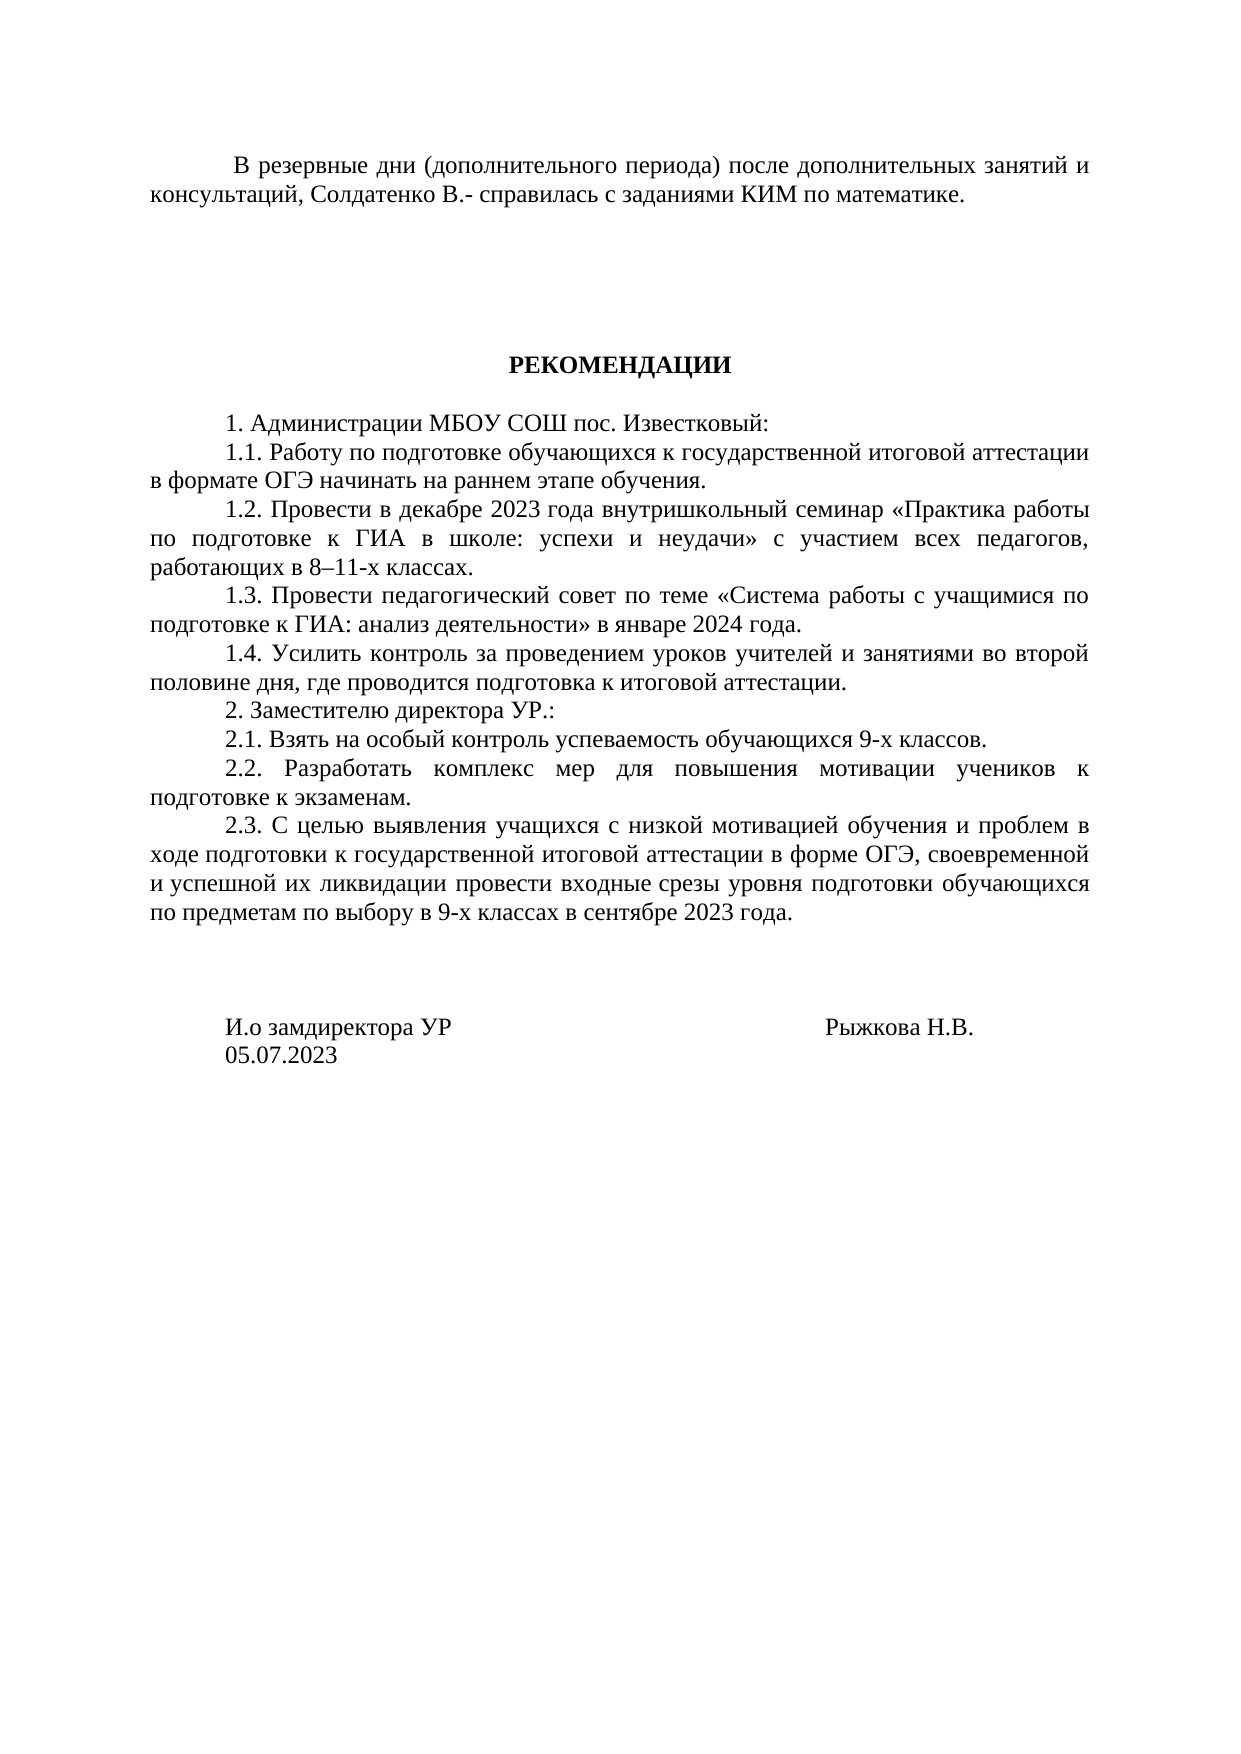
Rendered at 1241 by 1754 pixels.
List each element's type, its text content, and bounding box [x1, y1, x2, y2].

text 2.3. С целью выявления учащихся с низкой мотивацией обучения и проблем в ходе подготовки к государственной итоговой аттестации в форме ОГЭ, своевременной и успешной их ликвидации провести входные срезы уровня подготовки обучающихся по предметам по выбору в 9-х классах в сентябре 2023 года. [150, 811, 1090, 926]
text РЕКОМЕНДАЦИИ [150, 350, 1090, 379]
text В резервные дни (дополнительного периода) после дополнительных занятий и консультаций, Солдатенко В.- справилась с заданиями КИМ по математике. [150, 150, 1090, 207]
text 1.1. Работу по подготовке обучающихся к государственной итоговой аттестации в формате ОГЭ начинать на раннем этапе обучения. [150, 437, 1090, 494]
text 2.1. Взять на особый контроль успеваемость обучающихся 9-х классов. [150, 724, 1090, 753]
text 1.2. Провести в декабре 2023 года внутришкольный семинар «Практика работы по подготовке к ГИА в школе: успехи и неудачи» с участием всех педагогов, работающих в 8–11-х классах. [150, 494, 1090, 581]
text 2.2. Разработать комплекс мер для повышения мотивации учеников к подготовке к экзаменам. [150, 753, 1090, 811]
text 1. Администрации МБОУ СОШ пос. Известковый: [150, 408, 1090, 437]
text 2. Заместителю директора УР.: [150, 696, 1090, 724]
text 1.4. Усилить контроль за проведением уроков учителей и занятиями во второй половине дня, где проводится подготовка к итоговой аттестации. [150, 638, 1090, 696]
text И.о замдиректора УР Рыжкова Н.В. [150, 1012, 1090, 1041]
text 1.3. Провести педагогический совет по теме «Система работы с учащимися по подготовке к ГИА: анализ деятельности» в январе 2024 года. [150, 581, 1090, 638]
text 05.07.2023 [150, 1041, 1090, 1069]
